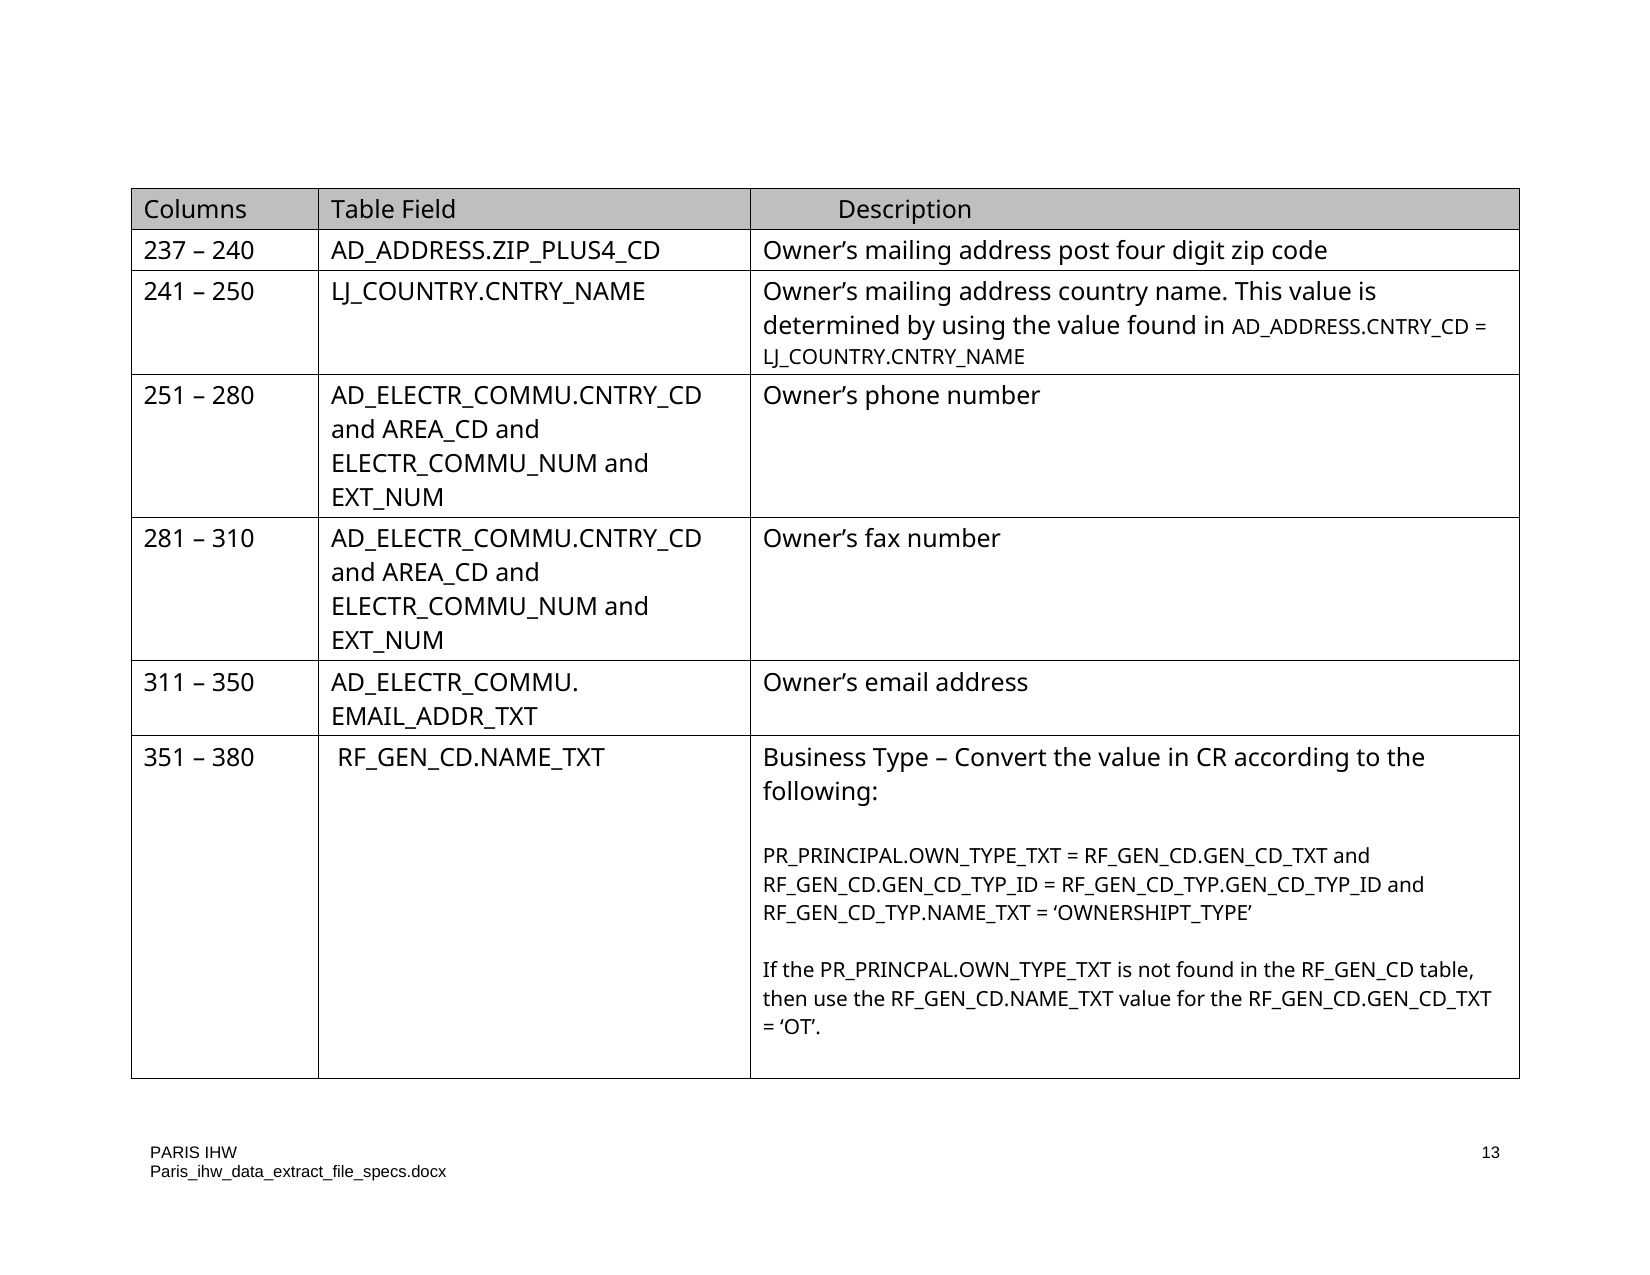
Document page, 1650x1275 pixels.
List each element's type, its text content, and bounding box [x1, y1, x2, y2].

table_header Columns [132, 189, 318, 229]
table_cell 281 – 310 [132, 518, 318, 660]
table_cell AD_ADDRESS.ZIP_PLUS4_CD [319, 230, 750, 270]
table_cell Owner’s mailing address post four digit zip code [751, 230, 1519, 270]
table_cell AD_ELECTR_COMMU. EMAIL_ADDR_TXT [319, 661, 750, 735]
table_cell 241 – 250 [132, 271, 318, 373]
table_cell 251 – 280 [132, 375, 318, 517]
table_cell Owner’s mailing address country name. This value is determined by using the value found in AD_ADDRESS.CNTRY_CD = LJ_COUNTRY.CNTRY_NAME [751, 271, 1519, 373]
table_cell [751, 736, 1519, 1078]
table_cell 351 – 380 [132, 736, 318, 1078]
table_cell AD_ELECTR_COMMU.CNTRY_CD and AREA_CD and ELECTR_COMMU_NUM and EXT_NUM [319, 375, 750, 517]
table_cell Owner’s fax number [751, 518, 1519, 660]
table_cell Owner’s email address [751, 661, 1519, 735]
table_cell 311 – 350 [132, 661, 318, 735]
table_header Description [751, 189, 1519, 229]
table_cell RF_GEN_CD.NAME_TXT [319, 736, 750, 1078]
table_cell AD_ELECTR_COMMU.CNTRY_CD and AREA_CD and ELECTR_COMMU_NUM and EXT_NUM [319, 518, 750, 660]
table_cell 237 – 240 [132, 230, 318, 270]
table_cell LJ_COUNTRY.CNTRY_NAME [319, 271, 750, 373]
table_header Table Field [319, 189, 750, 229]
table_cell Owner’s phone number [751, 375, 1519, 517]
